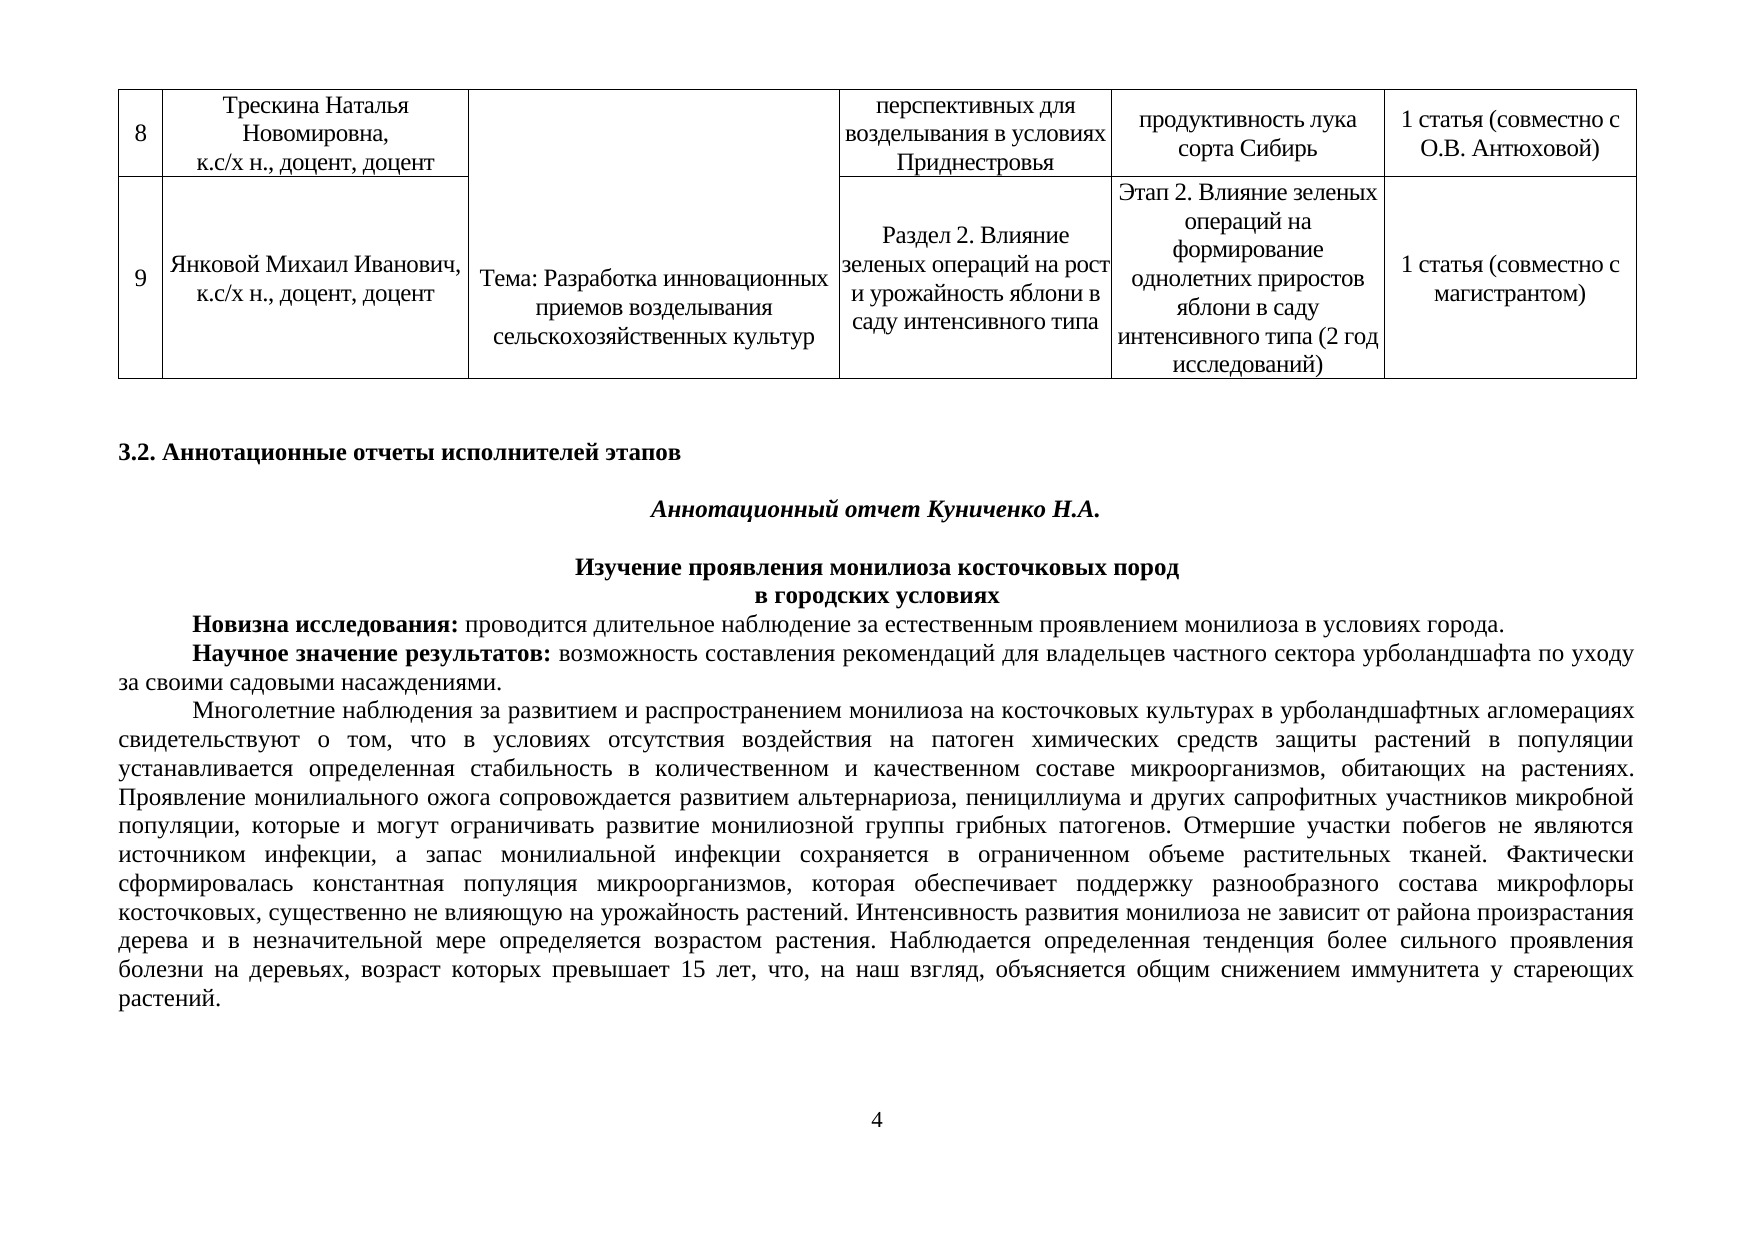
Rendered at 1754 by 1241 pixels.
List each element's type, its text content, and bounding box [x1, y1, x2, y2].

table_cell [840, 90, 1111, 176]
text в городских условиях [118, 581, 1636, 609]
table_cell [1112, 90, 1384, 176]
table_cell 9 [119, 177, 162, 378]
text Научное значение результатов: возможность составления рекомендаций для владельцев частного сектора урболандшафта по уходу за своими садовыми насаждениями. [118, 638, 1636, 696]
text 3.2. Аннотационные отчеты исполнителей этапов [118, 437, 1636, 466]
text Изучение проявления монилиоза косточковых пород [118, 552, 1636, 581]
table_cell 1 статья (совместно с магистрантом) [1385, 177, 1636, 378]
table_cell 1 статья (совместно с О.В. Антюховой) [1385, 90, 1636, 176]
table_cell Трескина Наталья Новомировна, к.с/х н., доцент, доцент [163, 90, 468, 176]
table_cell Янковой Михаил Иванович, к.с/х н., доцент, доцент [163, 177, 468, 378]
table_cell Этап 2. Влияние зеленых операций на формирование однолетних приростов яблони в саду интенсивного типа (2 год исследований) [1112, 177, 1384, 378]
text Новизна исследования: проводится длительное наблюдение за естественным проявлением монилиоза в условиях города. [118, 609, 1636, 638]
table_cell 8 [119, 90, 162, 176]
text Аннотационный отчет Куниченко Н.А. [118, 494, 1636, 523]
text Многолетние наблюдения за развитием и распространением монилиоза на косточковых культурах в урболандшафтных агломерациях свидетельствуют о том, что в условиях отсутствия воздействия на патоген химических средств защиты растений в популяции устанавливается определенная стабильность в количественном и качественном составе микроорганизмов, обитающих на растениях. Проявление монилиального ожога сопровождается развитием альтернариоза, пенициллиума и других сапрофитных участников микробной популяции, которые и могут ограничивать развитие монилиозной группы грибных патогенов. Отмершие участки побегов не являются источником инфекции, а запас монилиальной инфекции сохраняется в ограниченном объеме растительных тканей. Фактически сформировалась константная популяция микроорганизмов, которая обеспечивает поддержку разнообразного состава микрофлоры косточковых, существенно не влияющую на урожайность растений. Интенсивность развития монилиоза не зависит от района произрастания дерева и в незначительной мере определяется возрастом растения. Наблюдается определенная тенденция более сильного проявления болезни на деревьях, возраст которых превышает 15 лет, что, на наш взгляд, объясняется общим снижением иммунитета у стареющих растений. [118, 696, 1636, 1012]
table_cell Раздел 2. Влияние зеленых операций на рост и урожайность яблони в саду интенсивного типа [840, 177, 1111, 378]
